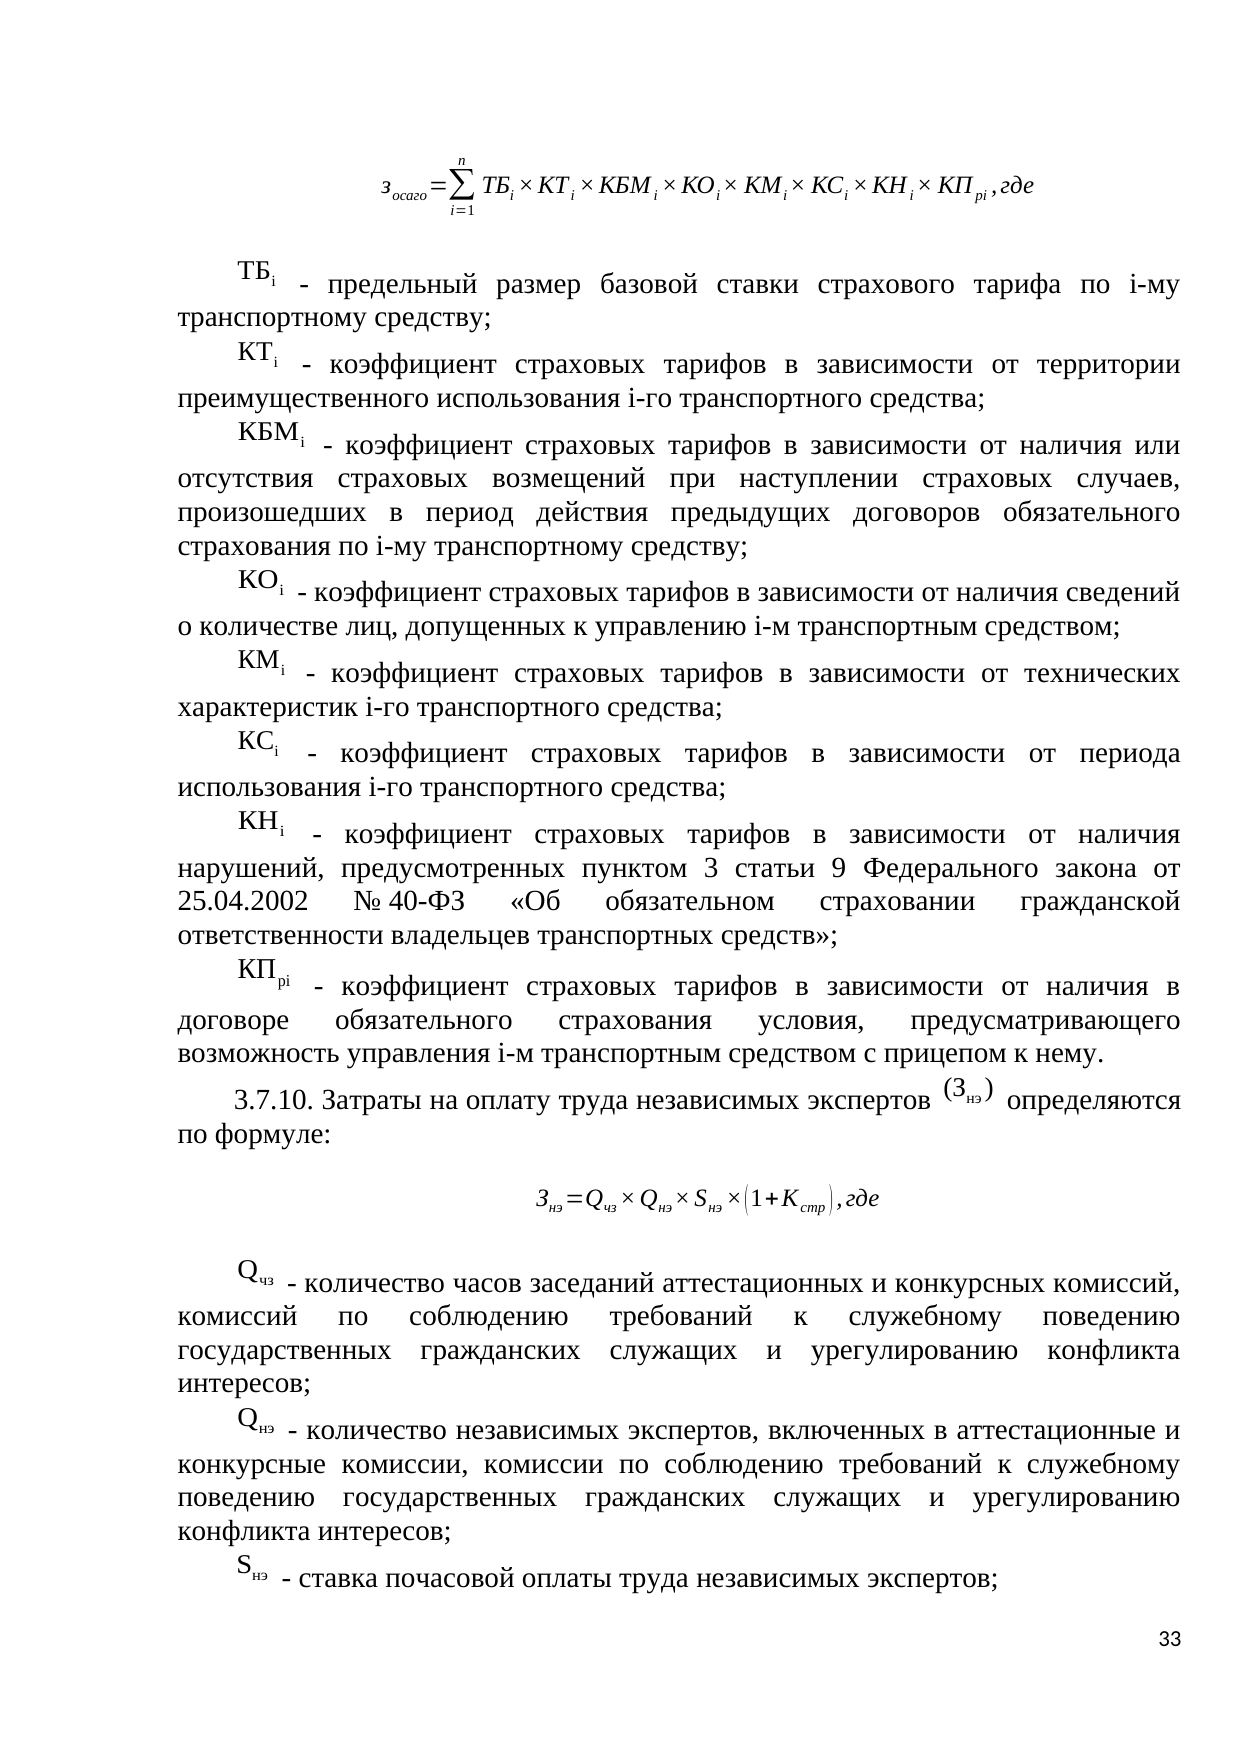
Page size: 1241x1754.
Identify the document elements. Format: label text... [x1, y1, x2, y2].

text - коэффициент страховых тарифов в зависимости от наличия нарушений, предусмотренных пунктом 3 статьи 9 Федерального закона от 25.04.2002 № 40-ФЗ «Об обязательном страховании гражданской ответственности владельцев транспортных средств»; [177, 803, 1181, 950]
text - коэффициент страховых тарифов в зависимости от наличия в договоре обязательного страхования условия, предусматривающего возможность управления i-м транспортным средством с прицепом к нему. [177, 950, 1181, 1069]
text - коэффициент страховых тарифов в зависимости от периода использования i-го транспортного средства; [177, 722, 1181, 803]
text - предельный размер базовой ставки страхового тарифа по i-му транспортному средству; [177, 252, 1181, 333]
text 3.7.10. Затраты на оплату труда независимых экспертов определяются по формуле: [177, 1069, 1181, 1149]
text - ставка почасовой оплаты труда независимых экспертов; [177, 1547, 1181, 1593]
text - коэффициент страховых тарифов в зависимости от наличия сведений о количестве лиц, допущенных к управлению i-м транспортным средством; [177, 561, 1181, 642]
text - количество часов заседаний аттестационных и конкурсных комиссий, комиссий по соблюдению требований к служебному поведению государственных гражданских служащих и урегулированию конфликта интересов; [177, 1251, 1181, 1399]
text - коэффициент страховых тарифов в зависимости от наличия или отсутствия страховых возмещений при наступлении страховых случаев, произошедших в период действия предыдущих договоров обязательного страхования по i-му транспортному средству; [177, 413, 1181, 561]
text - коэффициент страховых тарифов в зависимости от территории преимущественного использования i-го транспортного средства; [177, 333, 1181, 413]
text - коэффициент страховых тарифов в зависимости от технических характеристик i-го транспортного средства; [177, 642, 1181, 722]
text - количество независимых экспертов, включенных в аттестационные и конкурсные комиссии, комиссии по соблюдению требований к служебному поведению государственных гражданских служащих и урегулированию конфликта интересов; [177, 1399, 1181, 1547]
